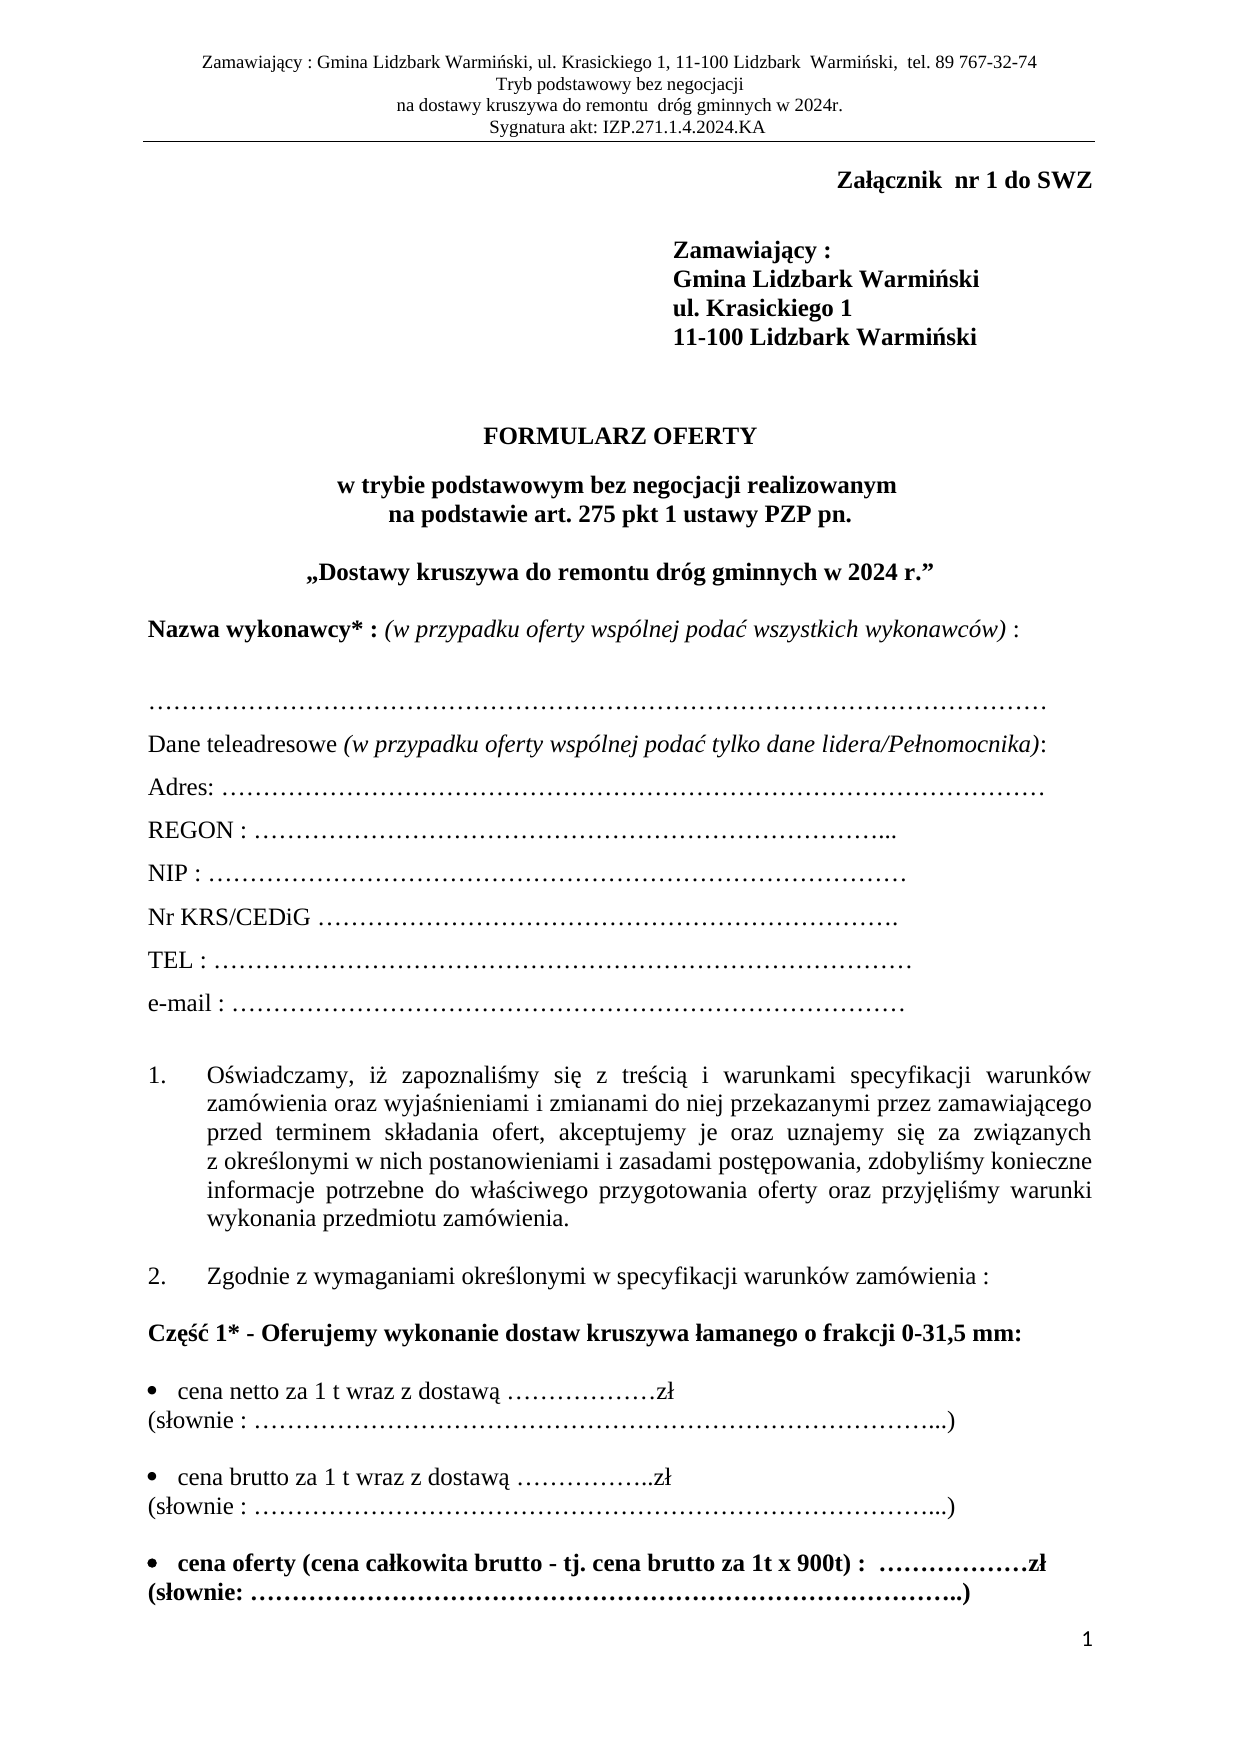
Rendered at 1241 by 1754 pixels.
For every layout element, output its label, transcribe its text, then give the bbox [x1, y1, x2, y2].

text Adres: ……………………………………………………………………………………… [148, 772, 1093, 801]
list Oświadczamy, iż zapoznaliśmy się z treścią i warunkami specyfikacji warunków zamówienia oraz wyjaśnieniami i zmianami do niej przekazanymi przez zamawiającego przed terminem składania ofert, akceptujemy je oraz uznajemy się za związanych z określonymi w nich postanowieniami i zasadami postępowania, zdobyliśmy konieczne informacje potrzebne do właściwego przygotowania oferty oraz przyjęliśmy warunki wykonania przedmiotu zamówienia. [148, 1060, 1093, 1232]
text Załącznik nr 1 do SWZ [148, 165, 1093, 194]
text Nr KRS/CEDiG ……………………………………………………………. [148, 902, 1093, 930]
text e-mail : ……………………………………………………………………… [148, 988, 1093, 1017]
text Zamawiający : [598, 235, 1093, 264]
text Gmina Lidzbark Warmiński [598, 264, 1093, 293]
text NIP : ………………………………………………………………………… [148, 858, 1093, 887]
text Część 1* - Oferujemy wykonanie dostaw kruszywa łamanego o frakcji 0-31,5 mm: [148, 1318, 1093, 1347]
list Zgodnie z wymaganiami określonymi w specyfikacji warunków zamówienia : [148, 1261, 1093, 1290]
list cena oferty (cena całkowita brutto - tj. cena brutto za 1t x 900t) : ………………zł [148, 1548, 1093, 1577]
text w trybie podstawowym bez negocjacji realizowanym na podstawie art. 275 pkt 1 ustawy PZP pn. [148, 470, 1093, 528]
text (słownie: …………………………………………………………………………..) [148, 1577, 1093, 1606]
text „Dostawy kruszywa do remontu dróg gminnych w 2024 r.” [148, 557, 1093, 585]
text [148, 1491, 1093, 1520]
text 11-100 Lidzbark Warmiński [598, 322, 1093, 350]
text TEL : ………………………………………………………………………… [148, 945, 1093, 973]
text Nazwa wykonawcy* : (w przypadku oferty wspólnej podać wszystkich wykonawców) : [148, 614, 1093, 643]
text ul. Krasickiego 1 [598, 293, 1093, 322]
list cena brutto za 1 t wraz z dostawą ……………..zł [148, 1462, 1093, 1491]
text FORMULARZ OFERTY [148, 421, 1093, 449]
text REGON : …………………………………………………………………... [148, 815, 1093, 844]
text (słownie : ………………………………………………………………………...) [148, 1405, 1093, 1433]
text ……………………………………………………………………………………………… [148, 686, 1093, 715]
list cena netto za 1 t wraz z dostawą ………………zł [148, 1376, 1093, 1405]
text Dane teleadresowe (w przypadku oferty wspólnej podać tylko dane lidera/Pełnomocnika): [148, 729, 1093, 758]
